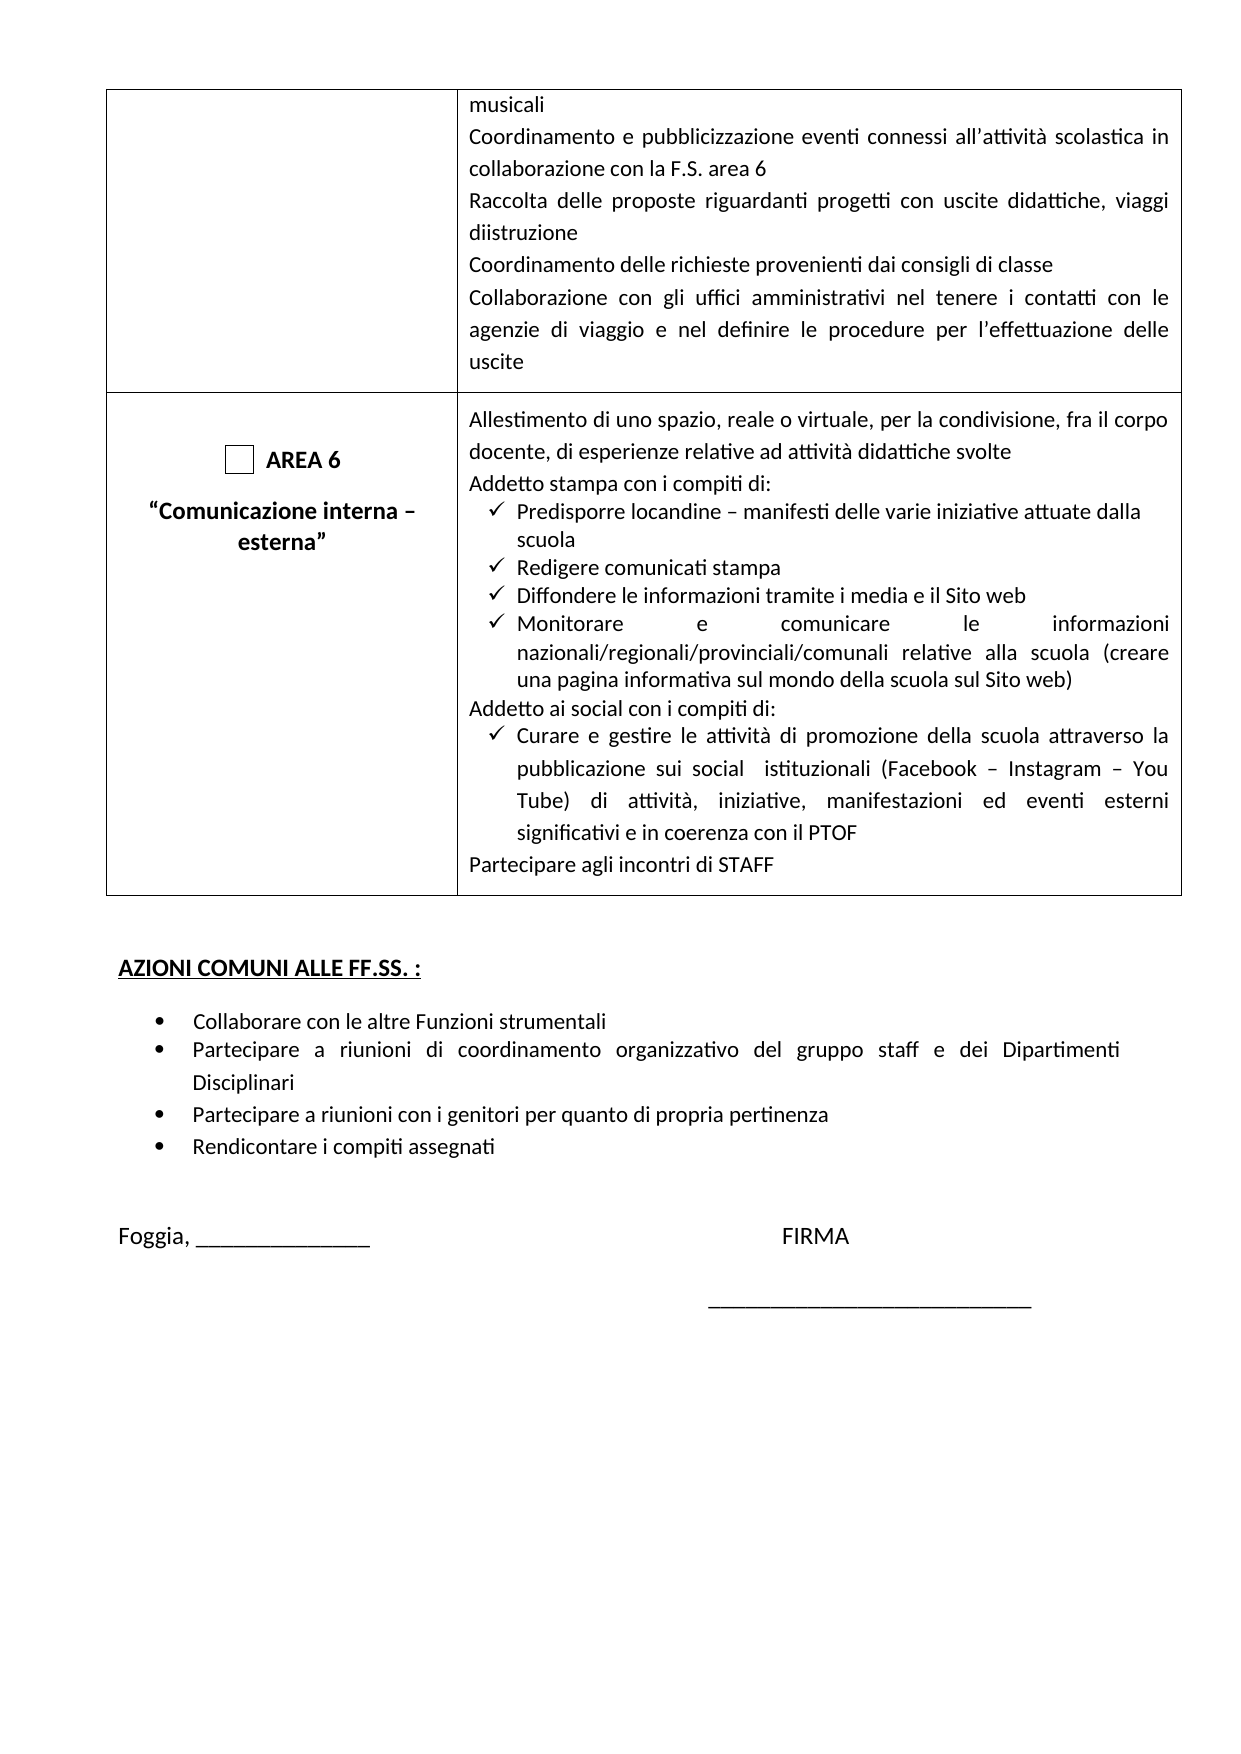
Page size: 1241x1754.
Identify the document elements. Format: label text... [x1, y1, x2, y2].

text AZIONI COMUNI ALLE FF.SS. : [118, 952, 1122, 982]
list Collaborare con le altre Funzioni strumentali [156, 1007, 1122, 1036]
list Rendicontare i compiti assegnati [155, 1132, 1122, 1160]
table_cell AREA 6 “Comunicazione interna – esterna” [107, 393, 457, 895]
table_cell Allestimento di uno spazio, reale o virtuale, per la condivisione, fra il corpo docente, di esperienze relative ad attività didattiche svolte Addetto stampa con i compiti di: Predisporre locandine – manifesti delle varie iniziative attuate dalla scuola Redigere comunicati stampa Diffondere le informazioni tramite i media e il Sito web Monitorare e comunicare le informazioni nazionali/regionali/provinciali/comunali relative alla scuola (creare una pagina informativa sul mondo della scuola sul Sito web) Addetto ai social con i compiti di: Curare e gestire le attività di promozione della scuola attraverso la pubblicazione sui social istituzionali (Facebook – Instagram – You Tube) di attività, iniziative, manifestazioni ed eventi esterni significativi e in coerenza con il PTOF Partecipare agli incontri di STAFF [458, 393, 1181, 895]
text __________________________ [634, 1281, 1122, 1312]
list Partecipare a riunioni di coordinamento organizzativo del gruppo staff e dei Dipartimenti Disciplinari [155, 1036, 1122, 1096]
list Partecipare a riunioni con i genitori per quanto di propria pertinenza [155, 1100, 1122, 1128]
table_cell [107, 90, 457, 392]
text Foggia, ______________ FIRMA [118, 1220, 1122, 1251]
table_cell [458, 90, 1181, 392]
